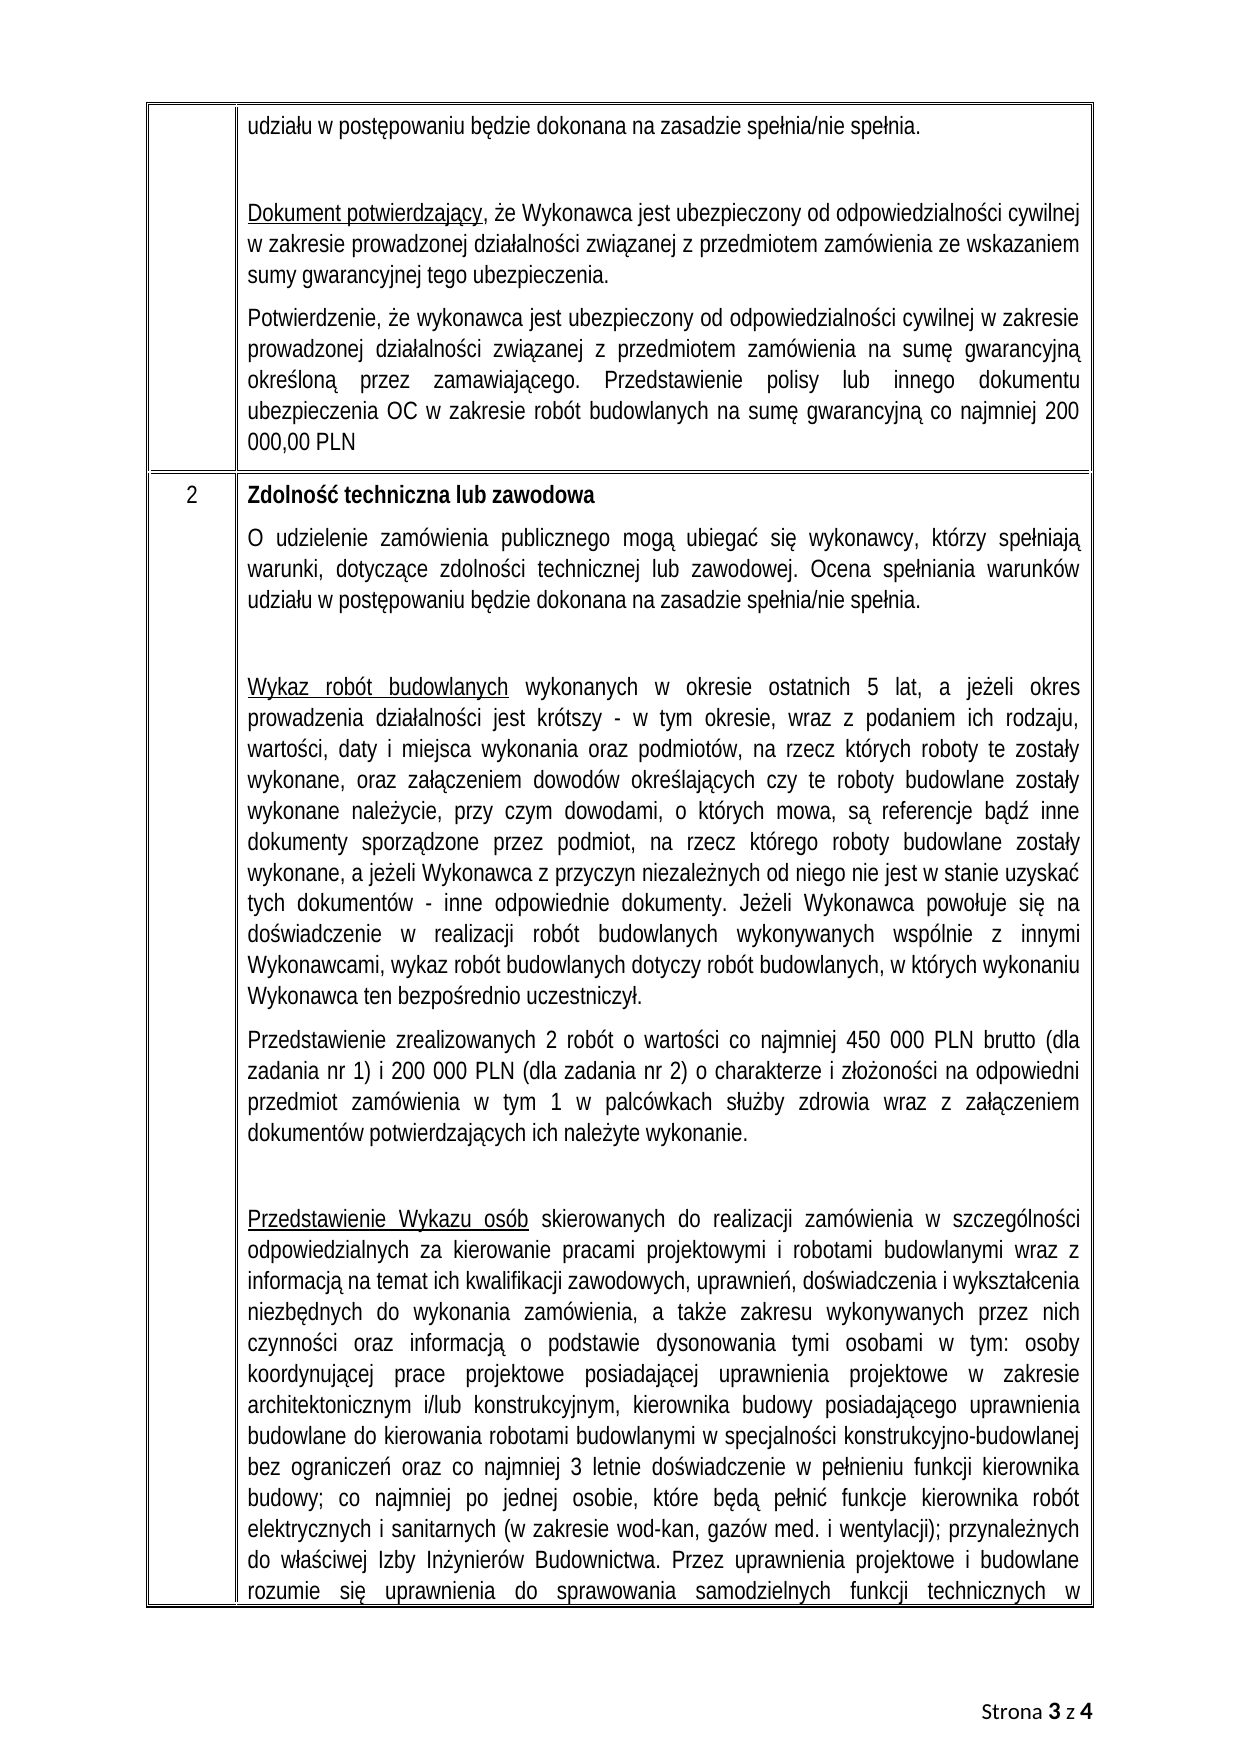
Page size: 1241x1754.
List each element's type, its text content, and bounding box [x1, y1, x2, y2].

table_cell 1 [149, 105, 236, 470]
table_cell 2 [148, 470, 236, 1604]
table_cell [236, 105, 1091, 470]
